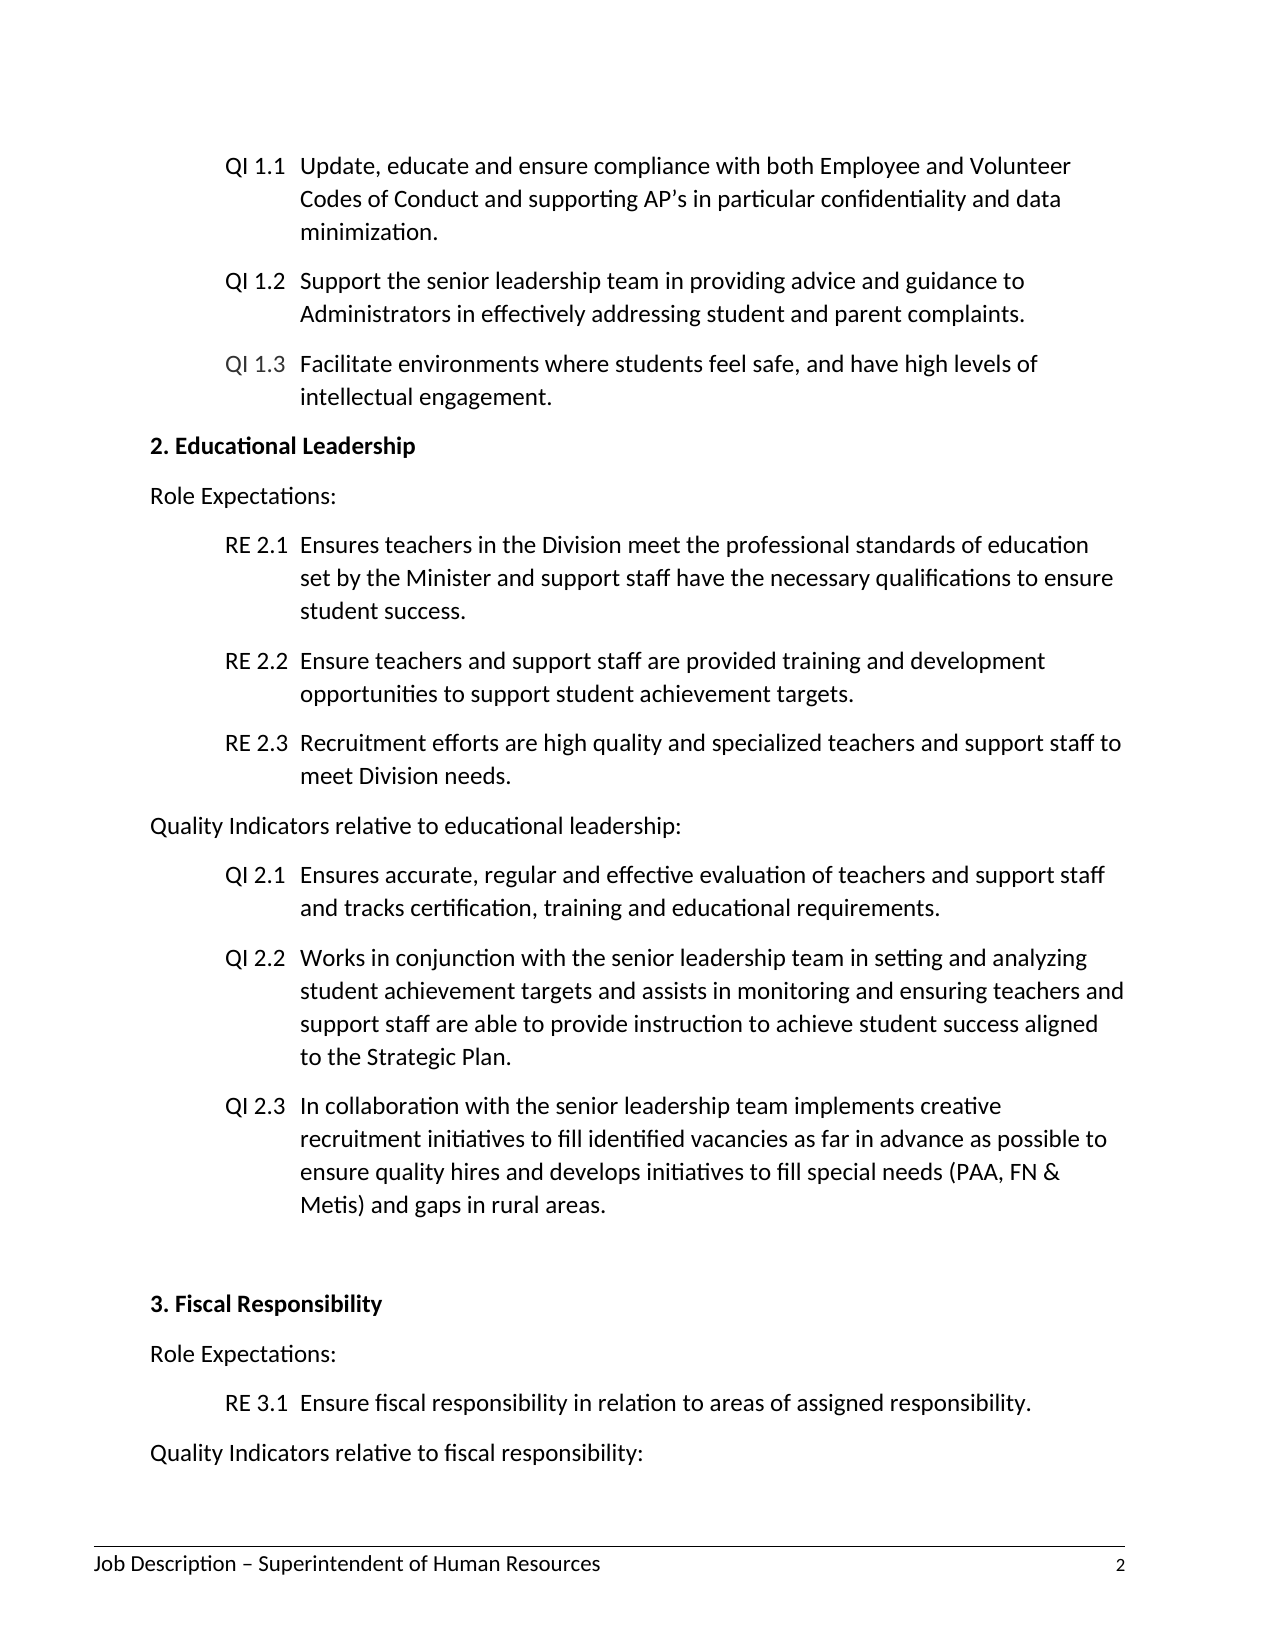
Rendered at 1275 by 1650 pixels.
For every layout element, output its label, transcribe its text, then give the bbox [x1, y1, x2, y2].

text Role Expectations: [150, 1338, 1125, 1368]
text Quality Indicators relative to fiscal responsibility: [150, 1437, 1125, 1468]
text QI 2.3 In collaboration with the senior leadership team implements creative recruitment initiatives to fill identified vacancies as far in advance as possible to ensure quality hires and develops initiatives to fill special needs (PAA, FN & Metis) and gaps in rural areas. [225, 1090, 1125, 1220]
text QI 1.3 Facilitate environments where students feel safe, and have high levels of intellectual engagement. [225, 348, 1125, 411]
text RE 2.1 Ensures teachers in the Division meet the professional standards of education set by the Minister and support staff have the necessary qualifications to ensure student success. [225, 529, 1125, 626]
text Role Expectations: [150, 480, 1125, 511]
text 3. Fiscal Responsibility [150, 1288, 1125, 1319]
text QI 1.2 Support the senior leadership team in providing advice and guidance to Administrators in effectively addressing student and parent complaints. [225, 265, 1125, 329]
text RE 2.3 Recruitment efforts are high quality and specialized teachers and support staff to meet Division needs. [225, 727, 1125, 791]
text QI 1.1 Update, educate and ensure compliance with both Employee and Volunteer Codes of Conduct and supporting AP’s in particular confidentiality and data minimization. [225, 150, 1125, 246]
text RE 2.2 Ensure teachers and support staff are provided training and development opportunities to support student achievement targets. [225, 645, 1125, 708]
text QI 2.1 Ensures accurate, regular and effective evaluation of teachers and support staff and tracks certification, training and educational requirements. [225, 859, 1125, 923]
text QI 2.2 Works in conjunction with the senior leadership team in setting and analyzing student achievement targets and assists in monitoring and ensuring teachers and support staff are able to provide instruction to achieve student success aligned to the Strategic Plan. [225, 942, 1125, 1071]
text RE 3.1 Ensure fiscal responsibility in relation to areas of assigned responsibility. [150, 1387, 1125, 1418]
text Quality Indicators relative to educational leadership: [150, 810, 1125, 841]
text 2. Educational Leadership [150, 430, 1125, 461]
